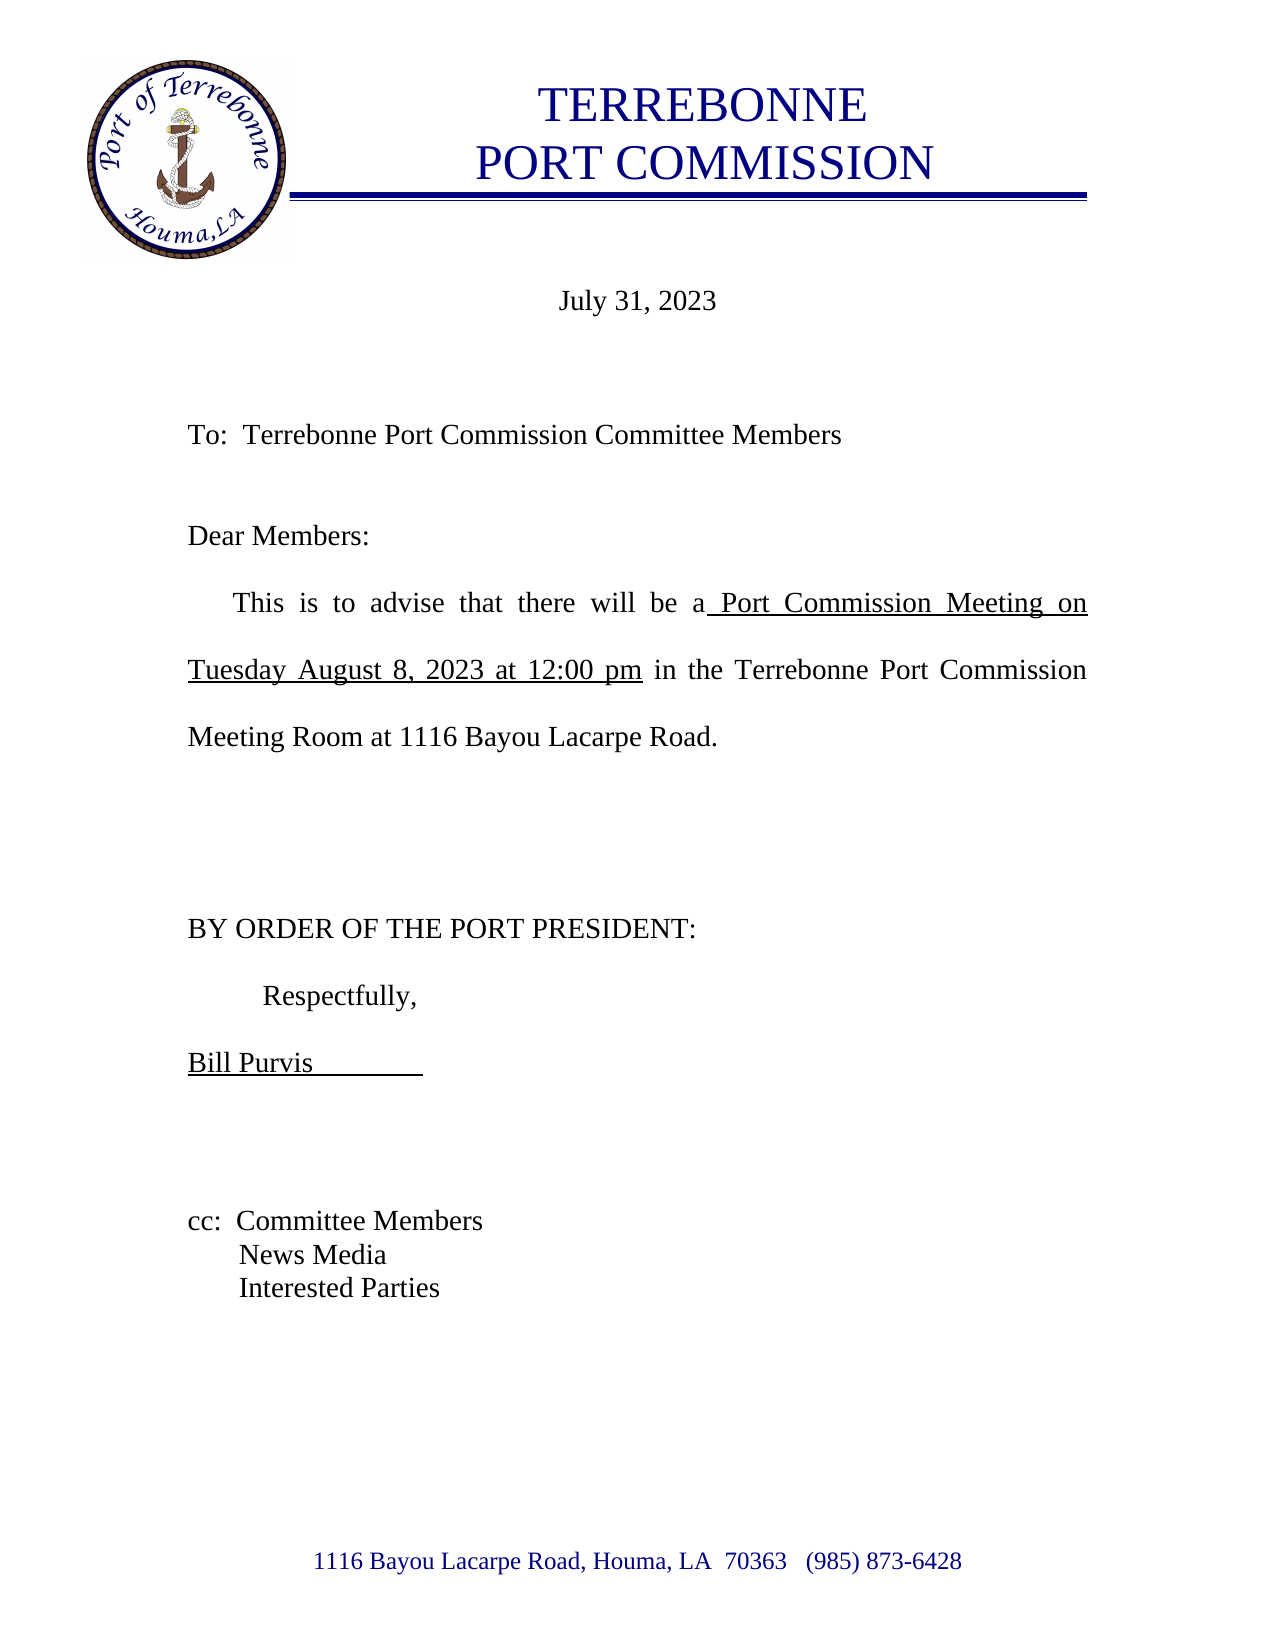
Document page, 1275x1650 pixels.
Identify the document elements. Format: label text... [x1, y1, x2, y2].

text Interested Parties [187, 1270, 1087, 1304]
text cc: Committee Members [187, 1203, 1087, 1237]
text July 31, 2023 [187, 283, 1087, 317]
text Bill Purvis [187, 1045, 1087, 1078]
text News Media [187, 1237, 1087, 1270]
picture [83, 56, 290, 260]
text BY ORDER OF THE PORT PRESIDENT: [187, 911, 1012, 944]
text Dear Members: [187, 518, 1087, 551]
text This is to advise that there will be a Port Commission Meeting on Tuesday August 8, 2023 at 12:00 pm in the Terrebonne Port Commission Meeting Room at 1116 Bayou Lacarpe Road. [187, 585, 1087, 753]
text Respectfully, [187, 978, 1012, 1011]
text To: Terrebonne Port Commission Committee Members [187, 417, 1087, 451]
